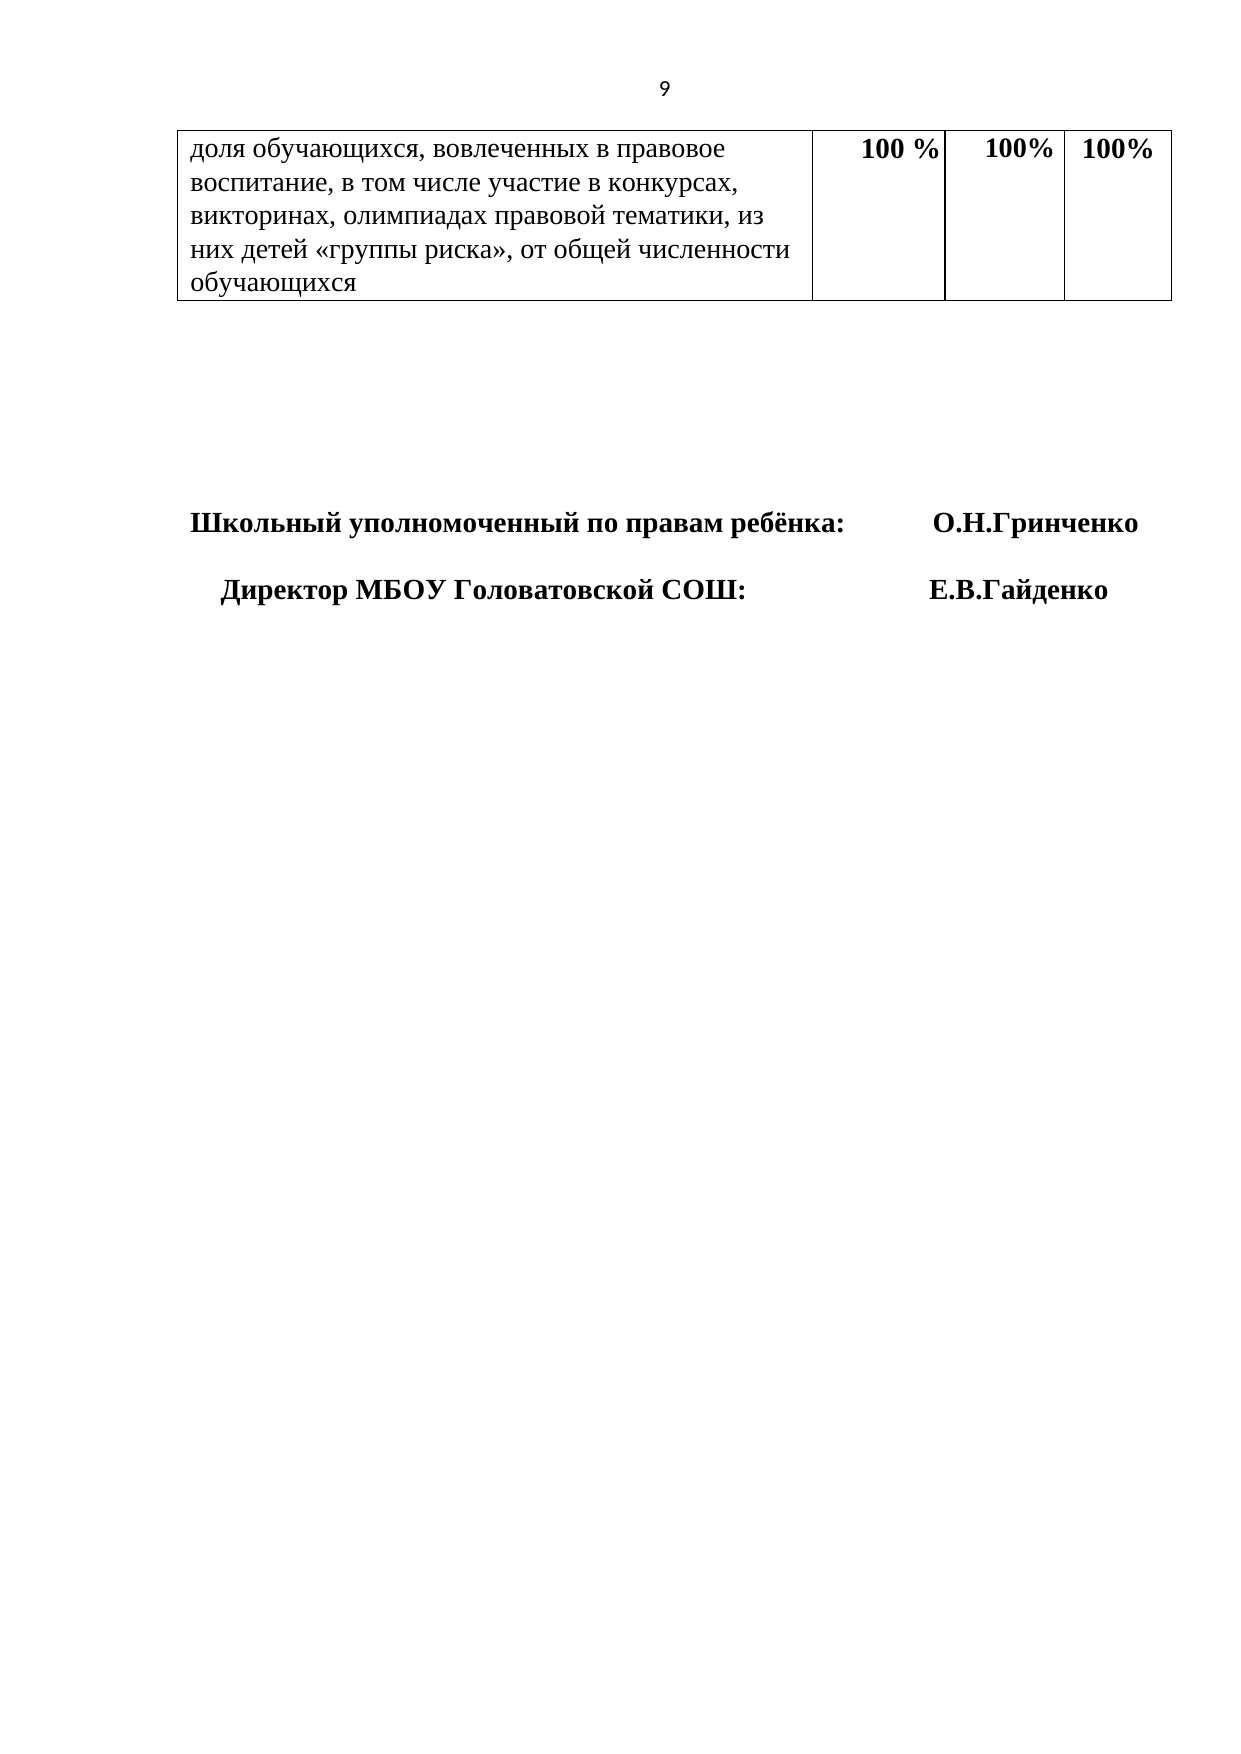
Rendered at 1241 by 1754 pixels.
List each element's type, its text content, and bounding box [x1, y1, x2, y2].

table_cell 100% [1065, 131, 1171, 300]
table_cell 100% [946, 131, 1064, 300]
text Школьный уполномоченный по правам ребёнка: О.Н.Гринченко [177, 505, 1152, 539]
table_cell 100 % [813, 131, 944, 300]
text Директор МБОУ Головатовской СОШ: Е.В.Гайденко [177, 572, 1152, 606]
table_cell доля обучающихся, вовлеченных в правовое воспитание, в том числе участие в конкурсах, викторинах, олимпиадах правовой тематики, из них детей «группы риска», от общей численности обучающихся [178, 131, 812, 300]
